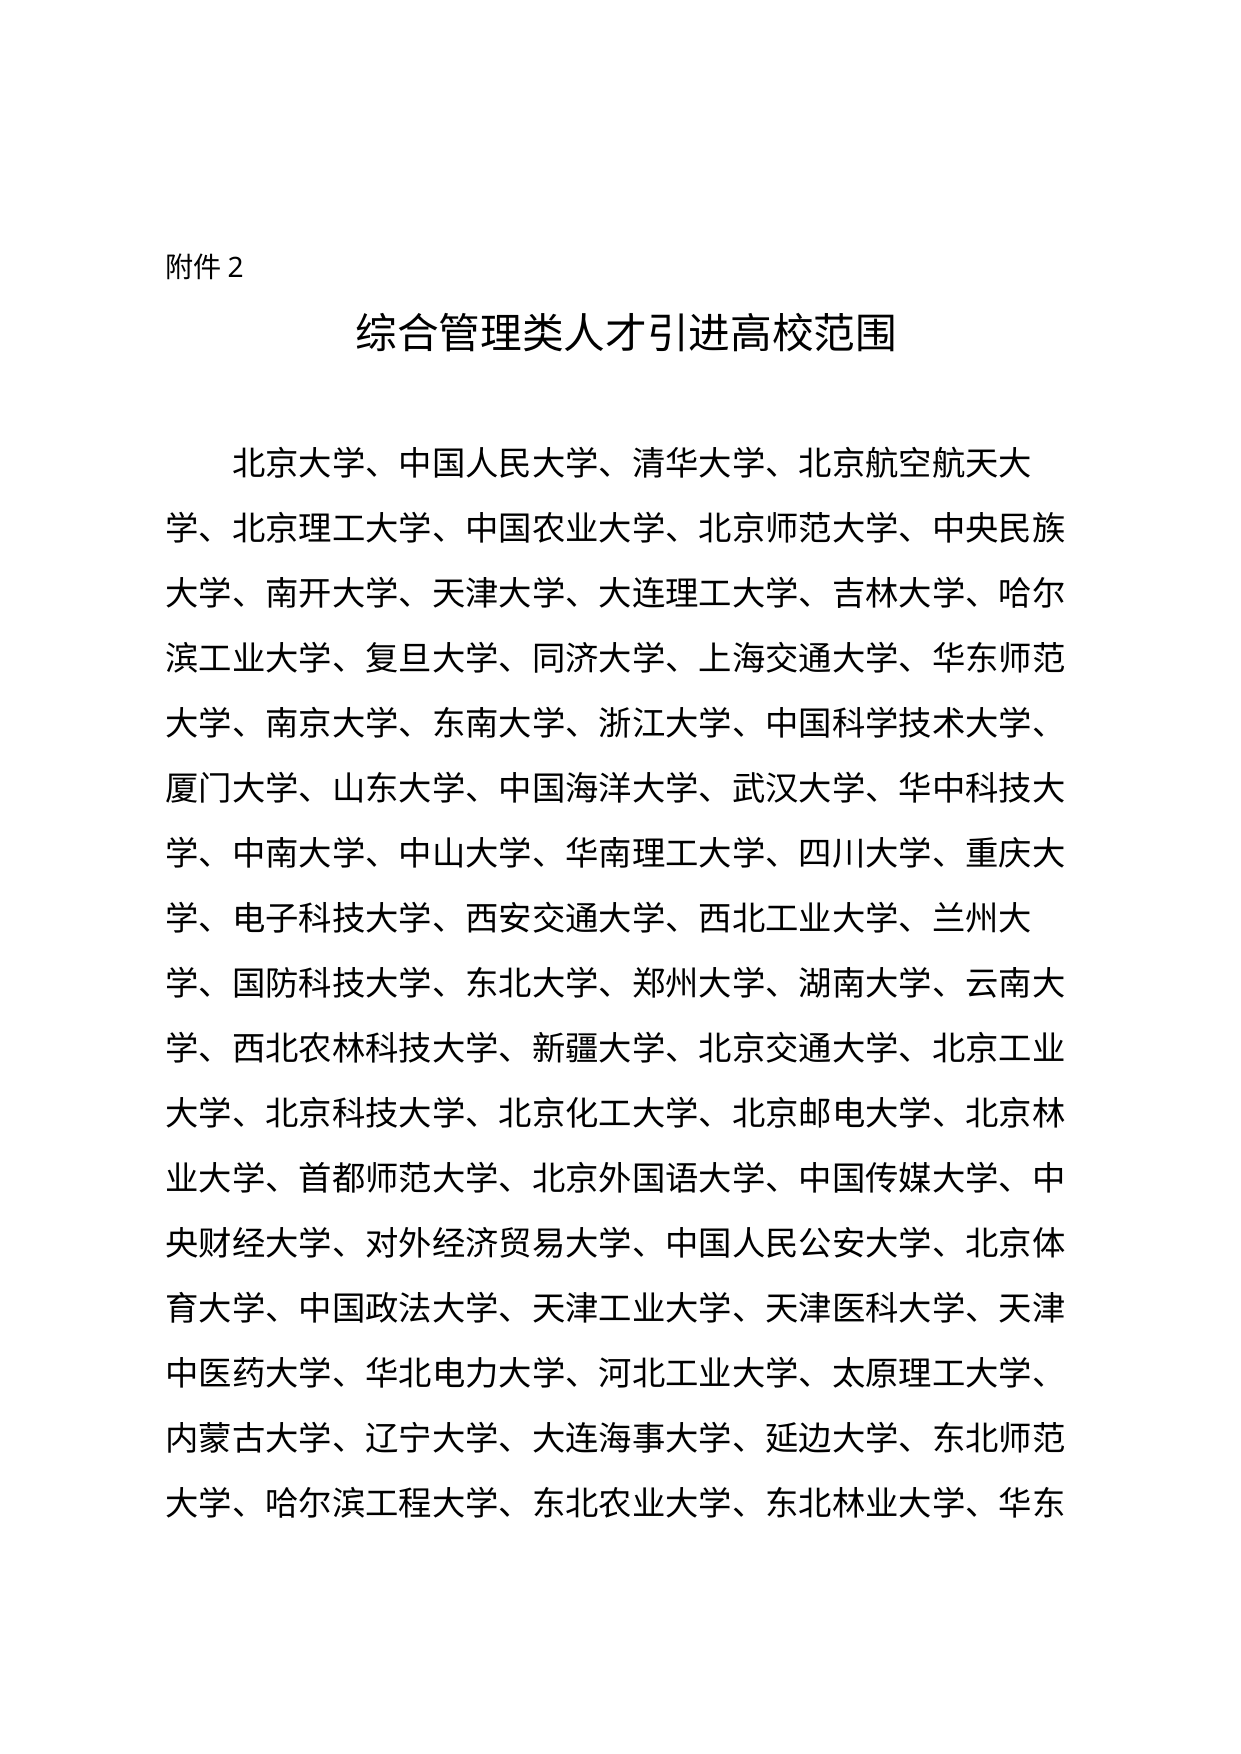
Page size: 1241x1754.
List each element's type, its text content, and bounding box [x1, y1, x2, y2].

text 附件2 [165, 233, 1087, 298]
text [165, 428, 1087, 1533]
text 综合管理类人才引进高校范围 [165, 298, 1087, 363]
